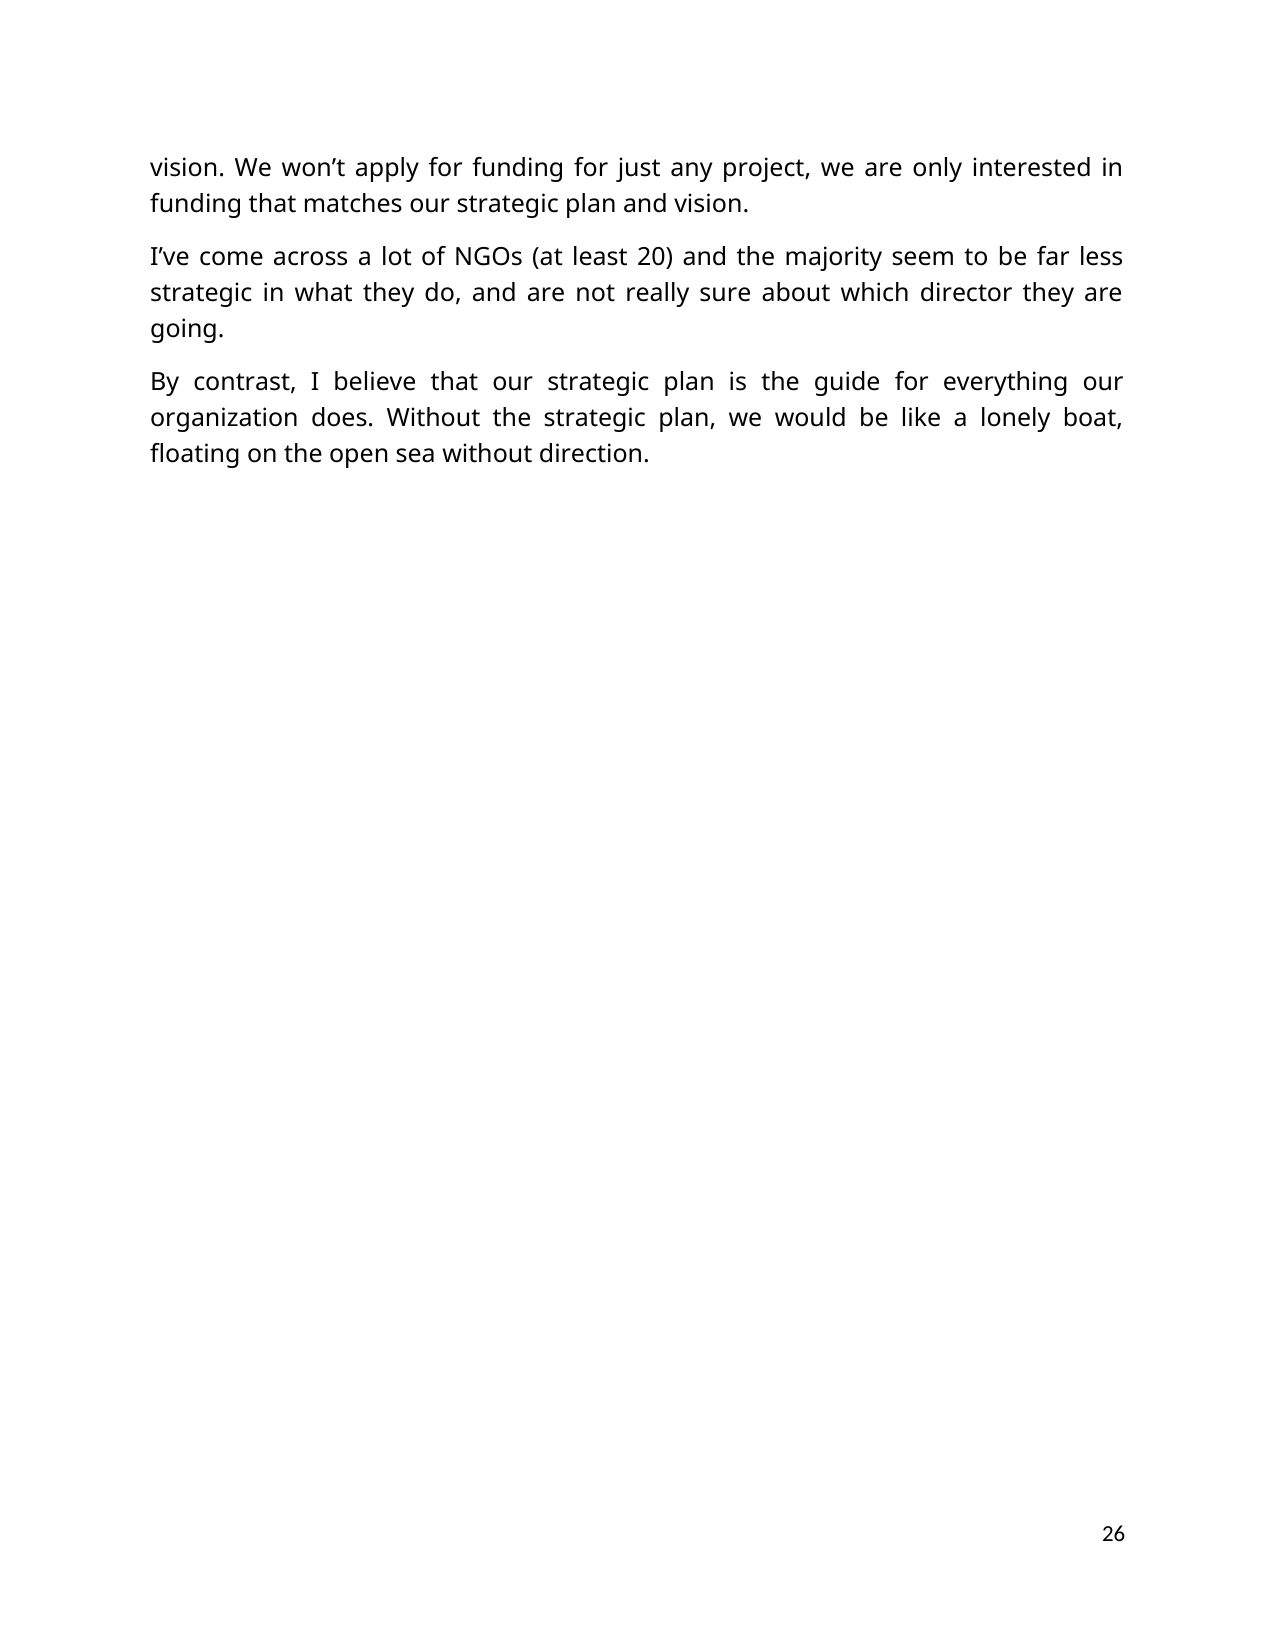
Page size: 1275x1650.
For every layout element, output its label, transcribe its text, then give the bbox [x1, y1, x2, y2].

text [150, 150, 1125, 220]
text By contrast, I believe that our strategic plan is the guide for everything our organization does. Without the strategic plan, we would be like a lonely boat, floating on the open sea without direction. [150, 363, 1125, 470]
text I’ve come across a lot of NGOs (at least 20) and the majority seem to be far less strategic in what they do, and are not really sure about which director they are going. [150, 239, 1125, 345]
